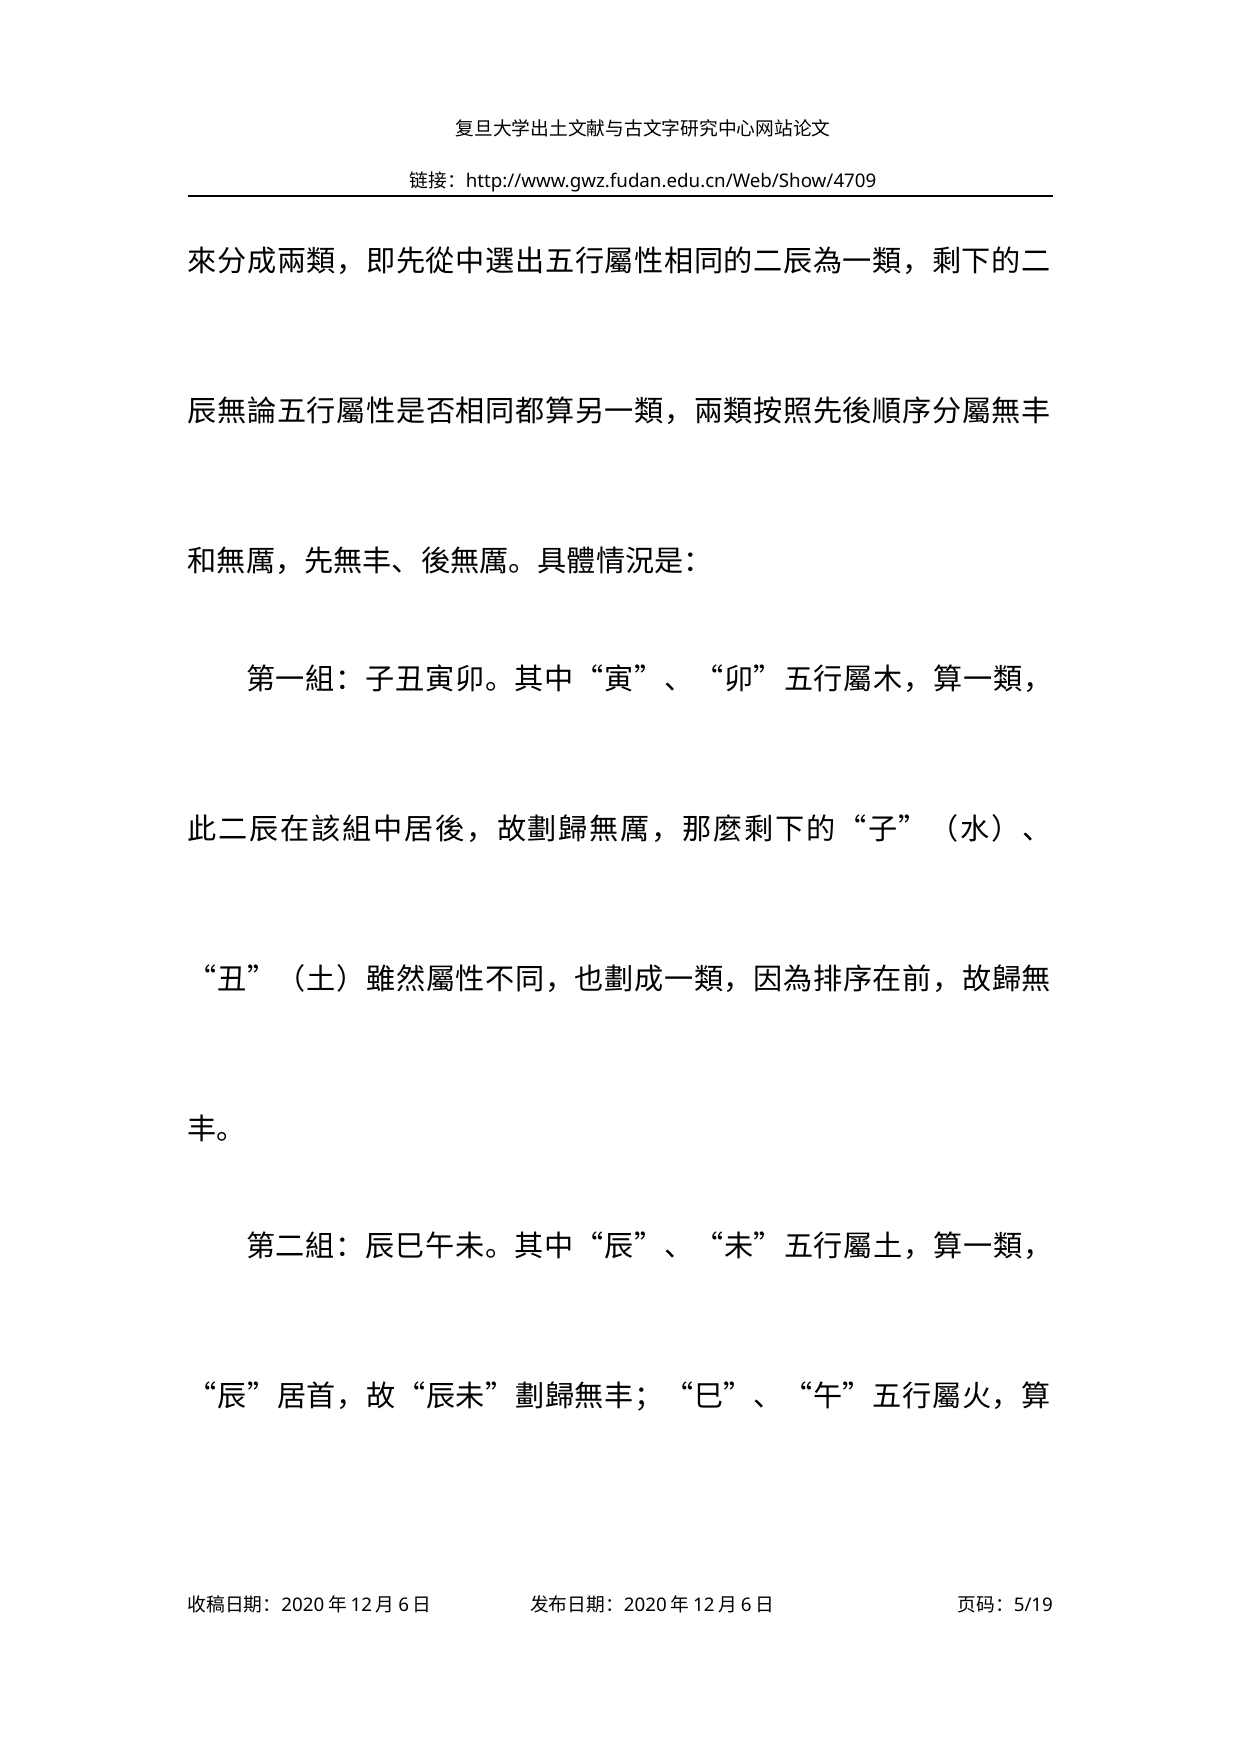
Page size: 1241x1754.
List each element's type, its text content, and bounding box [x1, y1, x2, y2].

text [187, 222, 1053, 597]
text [187, 1206, 1053, 1431]
text 第一組：子丑寅卯。其中“寅”、“卯”五行屬木，算一類，此二辰在該組中居後，故劃歸無厲，那麼剩下的“子”（水）、“丑”（土）雖然屬性不同，也劃成一類，因為排序在前，故歸無丰。 [187, 639, 1053, 1164]
